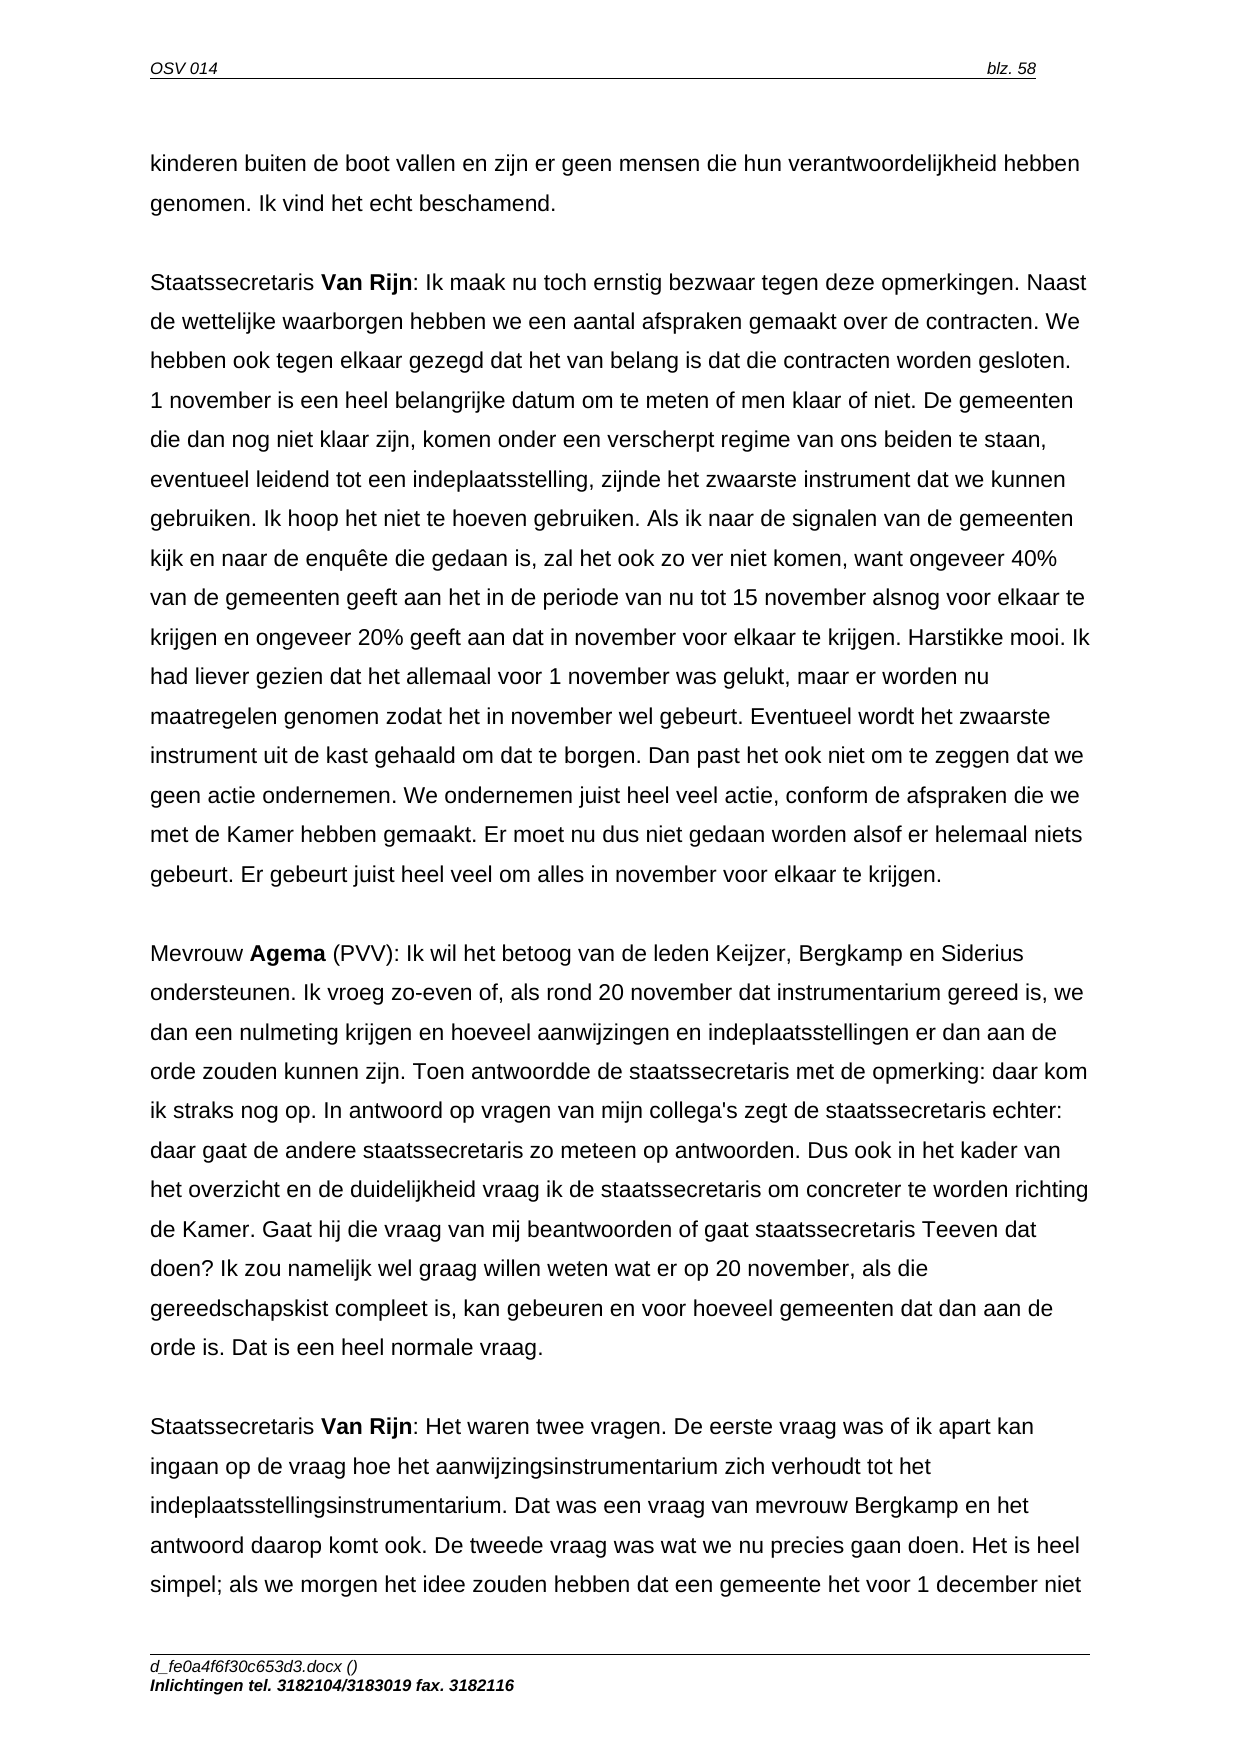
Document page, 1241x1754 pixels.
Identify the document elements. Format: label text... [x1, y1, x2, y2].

text Staatssecretaris Van Rijn: Ik maak nu toch ernstig bezwaar tegen deze opmerkingen. Naast de wettelijke waarborgen hebben we een aantal afspraken gemaakt over de contracten. We hebben ook tegen elkaar gezegd dat het van belang is dat die contracten worden gesloten. 1 november is een heel belangrijke datum om te meten of men klaar of niet. De gemeenten die dan nog niet klaar zijn, komen onder een verscherpt regime van ons beiden te staan, eventueel leidend tot een indeplaatsstelling, zijnde het zwaarste instrument dat we kunnen gebruiken. Ik hoop het niet te hoeven gebruiken. Als ik naar de signalen van de gemeenten kijk en naar de enquête die gedaan is, zal het ook zo ver niet komen, want ongeveer 40% van de gemeenten geeft aan het in de periode van nu tot 15 november alsnog voor elkaar te krijgen en ongeveer 20% geeft aan dat in november voor elkaar te krijgen. Harstikke mooi. Ik had liever gezien dat het allemaal voor 1 november was gelukt, maar er worden nu maatregelen genomen zodat het in november wel gebeurt. Eventueel wordt het zwaarste instrument uit de kast gehaald om dat te borgen. Dan past het ook niet om te zeggen dat we geen actie ondernemen. We ondernemen juist heel veel actie, conform de afspraken die we met de Kamer hebben gemaakt. Er moet nu dus niet gedaan worden alsof er helemaal niets gebeurt. Er gebeurt juist heel veel om alles in november voor elkaar te krijgen. [150, 268, 1090, 887]
text Mevrouw Agema (PVV): Ik wil het betoog van de leden Keijzer, Bergkamp en Siderius ondersteunen. Ik vroeg zo-even of, als rond 20 november dat instrumentarium gereed is, we dan een nulmeting krijgen en hoeveel aanwijzingen en indeplaatsstellingen er dan aan de orde zouden kunnen zijn. Toen antwoordde de staatssecretaris met de opmerking: daar kom ik straks nog op. In antwoord op vragen van mijn collega's zegt de staatssecretaris echter: daar gaat de andere staatssecretaris zo meteen op antwoorden. Dus ook in het kader van het overzicht en de duidelijkheid vraag ik de staatssecretaris om concreter te worden richting de Kamer. Gaat hij die vraag van mij beantwoorden of gaat staatssecretaris Teeven dat doen? Ik zou namelijk wel graag willen weten wat er op 20 november, als die gereedschapskist compleet is, kan gebeuren en voor hoeveel gemeenten dat dan aan de orde is. Dat is een heel normale vraag. [150, 939, 1090, 1361]
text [150, 150, 1090, 216]
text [150, 1413, 1090, 1598]
